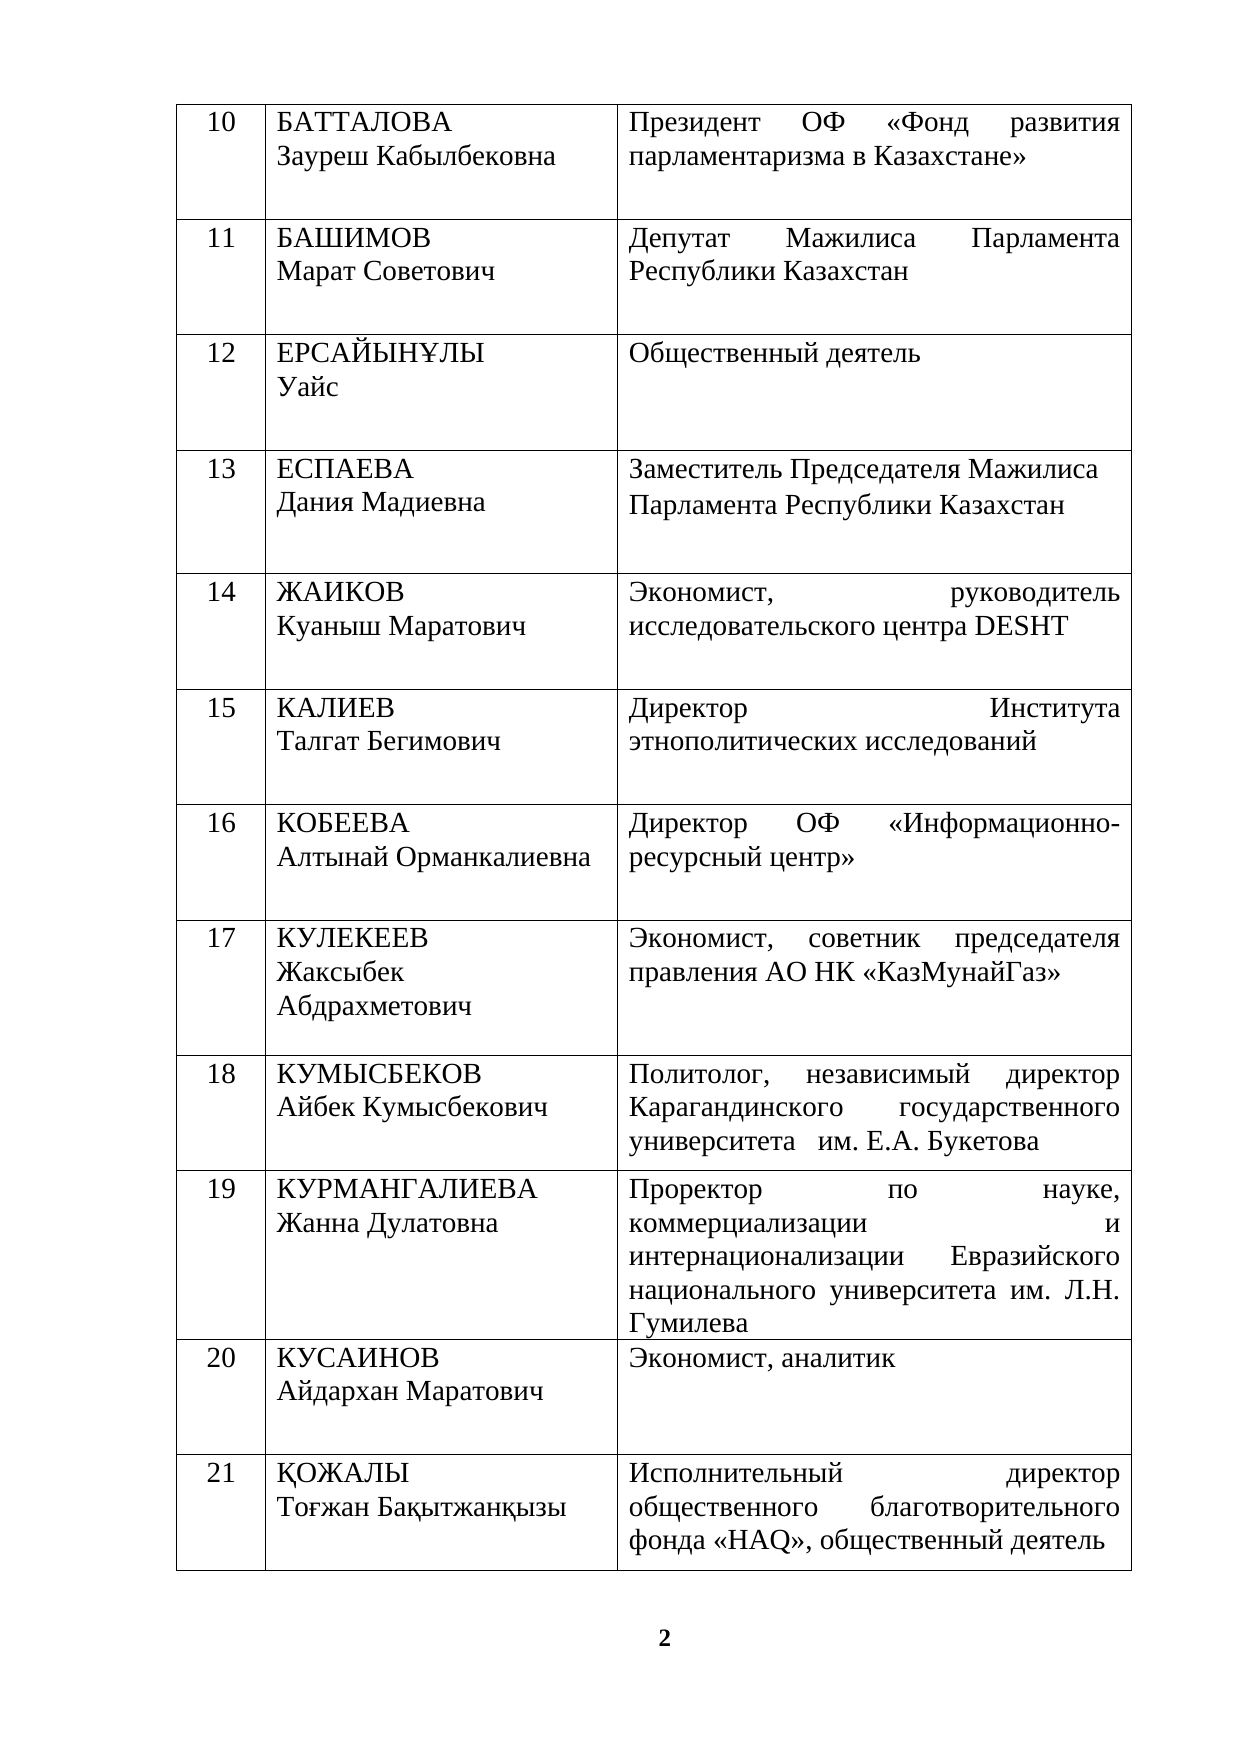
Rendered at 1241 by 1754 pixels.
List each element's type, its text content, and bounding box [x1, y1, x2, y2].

table_cell 13 [177, 451, 265, 573]
table_cell КУСАИНОВ Айдархан Маратович [266, 1340, 617, 1454]
table_cell Президент ОФ «Фонд развития парламентаризма в Казахстане» [618, 105, 1131, 219]
table_cell 12 [177, 335, 265, 450]
table_cell 20 [177, 1340, 265, 1454]
table_cell Директор Института этнополитических исследований [618, 690, 1131, 804]
table_cell КОБЕЕВА Алтынай Орманкалиевна [266, 805, 617, 919]
table_cell ЕСПАЕВА Дания Мадиевна [266, 451, 617, 573]
table_cell Экономист, советник председателя правления АО НК «КазМунайГаз» [618, 921, 1131, 1055]
table_cell КАЛИЕВ Талгат Бегимович [266, 690, 617, 804]
table_cell Исполнительный директор общественного благотворительного фонда «HAQ», общественный деятель [618, 1455, 1131, 1570]
table_cell Заместитель Председателя Мажилиса Парламента Республики Казахстан [618, 451, 1131, 573]
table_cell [618, 220, 1131, 334]
table_cell КУЛЕКЕЕВ Жаксыбек Абдрахметович [266, 921, 617, 1055]
table_cell БАТТАЛОВА Зауреш Кабылбековна [266, 105, 617, 219]
table_cell 19 [177, 1171, 265, 1339]
table_cell 14 [177, 574, 265, 689]
table_cell 18 [177, 1056, 265, 1170]
table_cell 16 [177, 805, 265, 919]
table_cell 17 [177, 921, 265, 1055]
table_cell Политолог, независимый директор Карагандинского государственного университета им. Е.А. Букетова [618, 1056, 1131, 1170]
table_cell КУРМАНГАЛИЕВА Жанна Дулатовна [266, 1171, 617, 1339]
table_cell 11 [177, 220, 265, 334]
table_cell КУМЫСБЕКОВ Айбек Кумысбекович [266, 1056, 617, 1170]
table_cell 10 [177, 105, 265, 219]
table_cell ЖАИКОВ Куаныш Маратович [266, 574, 617, 689]
table_cell 15 [177, 690, 265, 804]
table_cell БАШИМОВ Марат Советович [266, 220, 617, 334]
table_cell Экономист, руководитель исследовательского центра DESHT [618, 574, 1131, 689]
table_cell Директор ОФ «Информационно-ресурсный центр» [618, 805, 1131, 919]
table_cell Проректор по науке, коммерциализации и интернационализации Евразийского национального университета им. Л.Н. Гумилева [618, 1171, 1131, 1339]
table_cell Общественный деятель [618, 335, 1131, 450]
table_cell Экономист, аналитик [618, 1340, 1131, 1454]
table_cell ҚОЖАЛЫ Тоғжан Бақытжанқызы [266, 1455, 617, 1570]
table_cell ЕРСАЙЫНҰЛЫ Уайс [266, 335, 617, 450]
table_cell 21 [177, 1455, 265, 1570]
